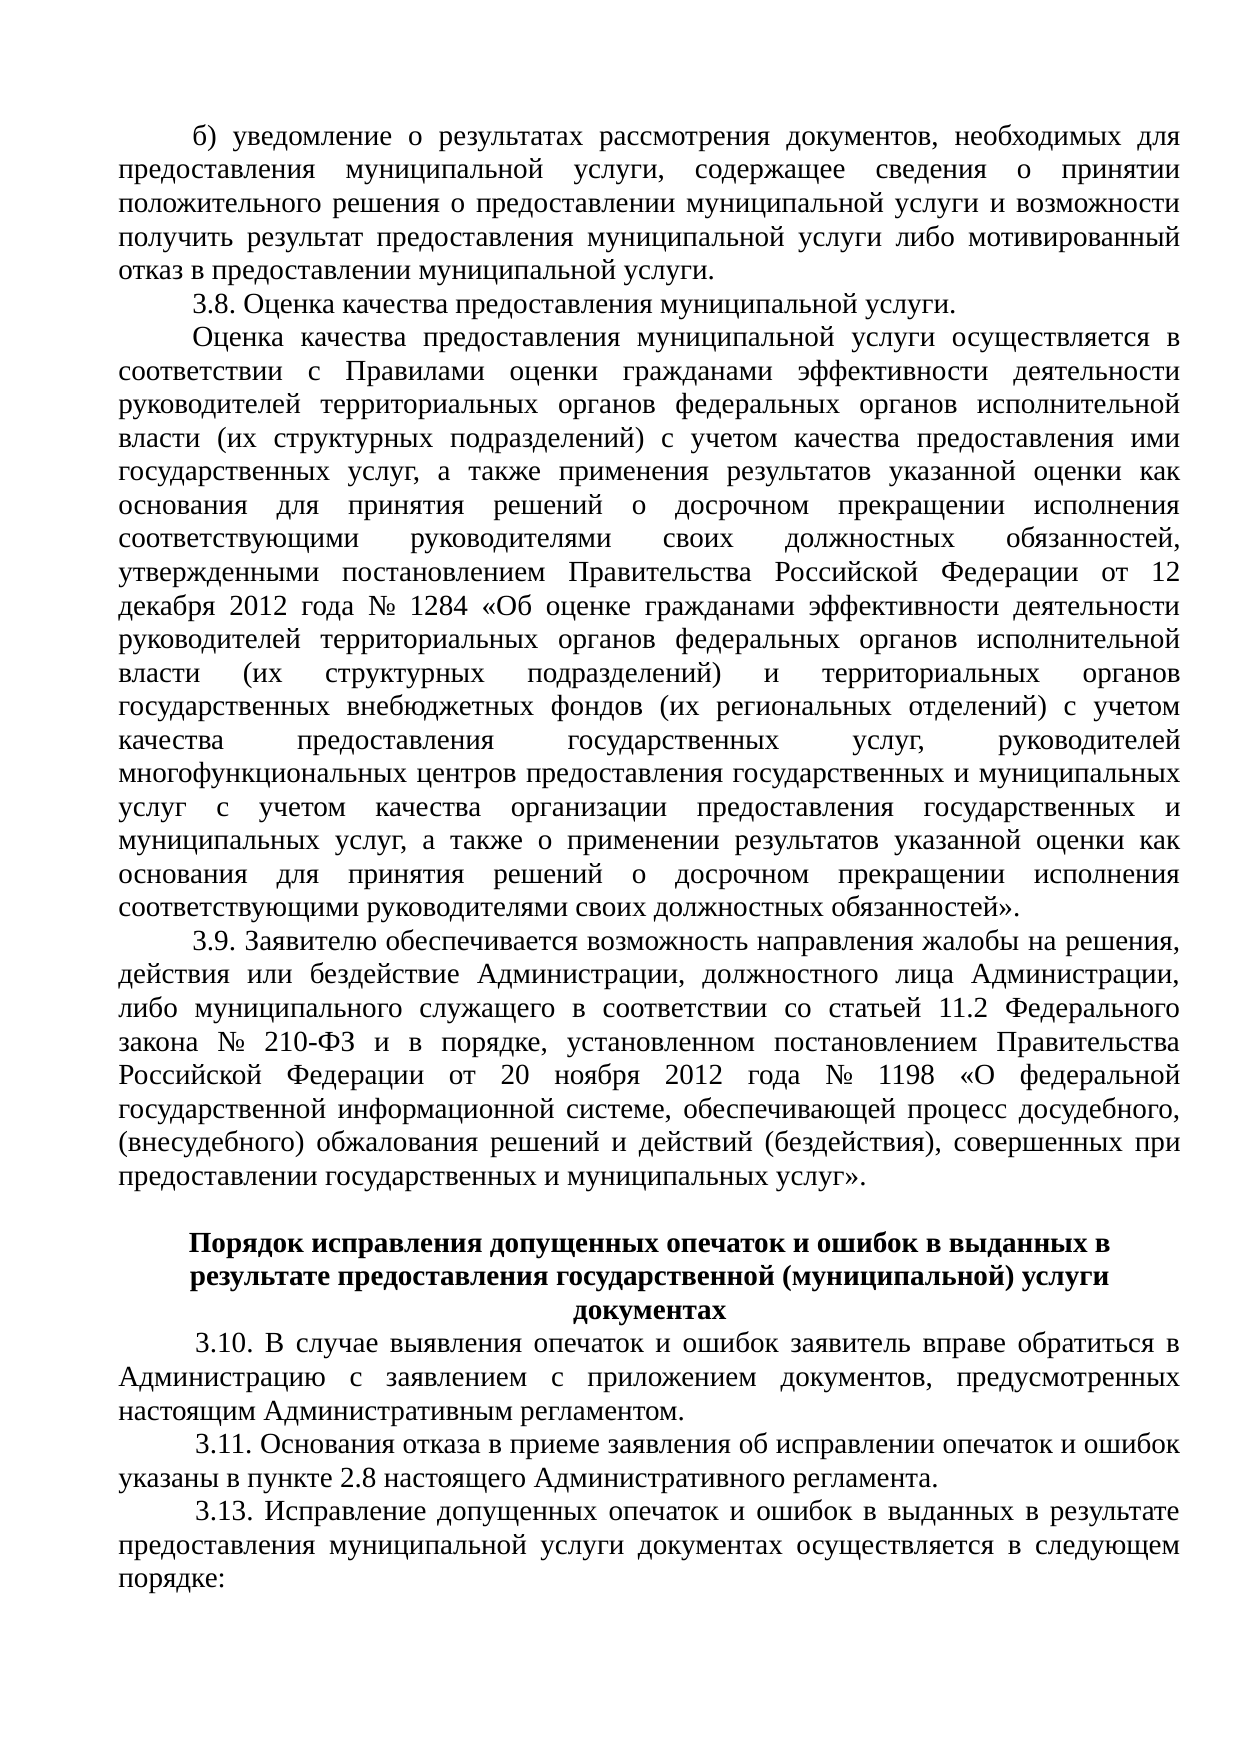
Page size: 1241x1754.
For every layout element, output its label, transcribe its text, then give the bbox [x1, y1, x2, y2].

text 3.8. Оценка качества предоставления муниципальной услуги. [118, 286, 1181, 319]
text 3.10. В случае выявления опечаток и ошибок заявитель вправе обратиться в Администрацию с заявлением с приложением документов, предусмотренных настоящим Административным регламентом. [118, 1326, 1181, 1426]
text б) уведомление о результатах рассмотрения документов, необходимых для предоставления муниципальной услуги, содержащее сведения о принятии положительного решения о предоставлении муниципальной услуги и возможности получить результат предоставления муниципальной услуги либо мотивированный отказ в предоставлении муниципальной услуги. [118, 118, 1181, 286]
text Порядок исправления допущенных опечаток и ошибок в выданных в результате предоставления государственной (муниципальной) услуги документах [118, 1225, 1181, 1326]
text 3.13. Исправление допущенных опечаток и ошибок в выданных в результате предоставления муниципальной услуги документах осуществляется в следующем порядке: [118, 1493, 1181, 1594]
text 3.11. Основания отказа в приеме заявления об исправлении опечаток и ошибок указаны в пункте 2.8 настоящего Административного регламента. [118, 1426, 1181, 1493]
text 3.9. Заявителю обеспечивается возможность направления жалобы на решения, действия или бездействие Администрации, должностного лица Администрации, либо муниципального служащего в соответствии со статьей 11.2 Федерального закона № 210-ФЗ и в порядке, установленном постановлением Правительства Российской Федерации от 20 ноября 2012 года № 1198 «О федеральной государственной информационной системе, обеспечивающей процесс досудебного, (внесудебного) обжалования решений и действий (бездействия), совершенных при предоставлении государственных и муниципальных услуг». [118, 923, 1181, 1191]
text Оценка качества предоставления муниципальной услуги осуществляется в соответствии с Правилами оценки гражданами эффективности деятельности руководителей территориальных органов федеральных органов исполнительной власти (их структурных подразделений) с учетом качества предоставления ими государственных услуг, а также применения результатов указанной оценки как основания для принятия решений о досрочном прекращении исполнения соответствующими руководителями своих должностных обязанностей, утвержденными постановлением Правительства Российской Федерации от 12 декабря 2012 года № 1284 «Об оценке гражданами эффективности деятельности руководителей территориальных органов федеральных органов исполнительной власти (их структурных подразделений) и территориальных органов государственных внебюджетных фондов (их региональных отделений) с учетом качества предоставления государственных услуг, руководителей многофункциональных центров предоставления государственных и муниципальных услуг с учетом качества организации предоставления государственных и муниципальных услуг, а также о применении результатов указанной оценки как основания для принятия решений о досрочном прекращении исполнения соответствующими руководителями своих должностных обязанностей». [118, 319, 1181, 923]
